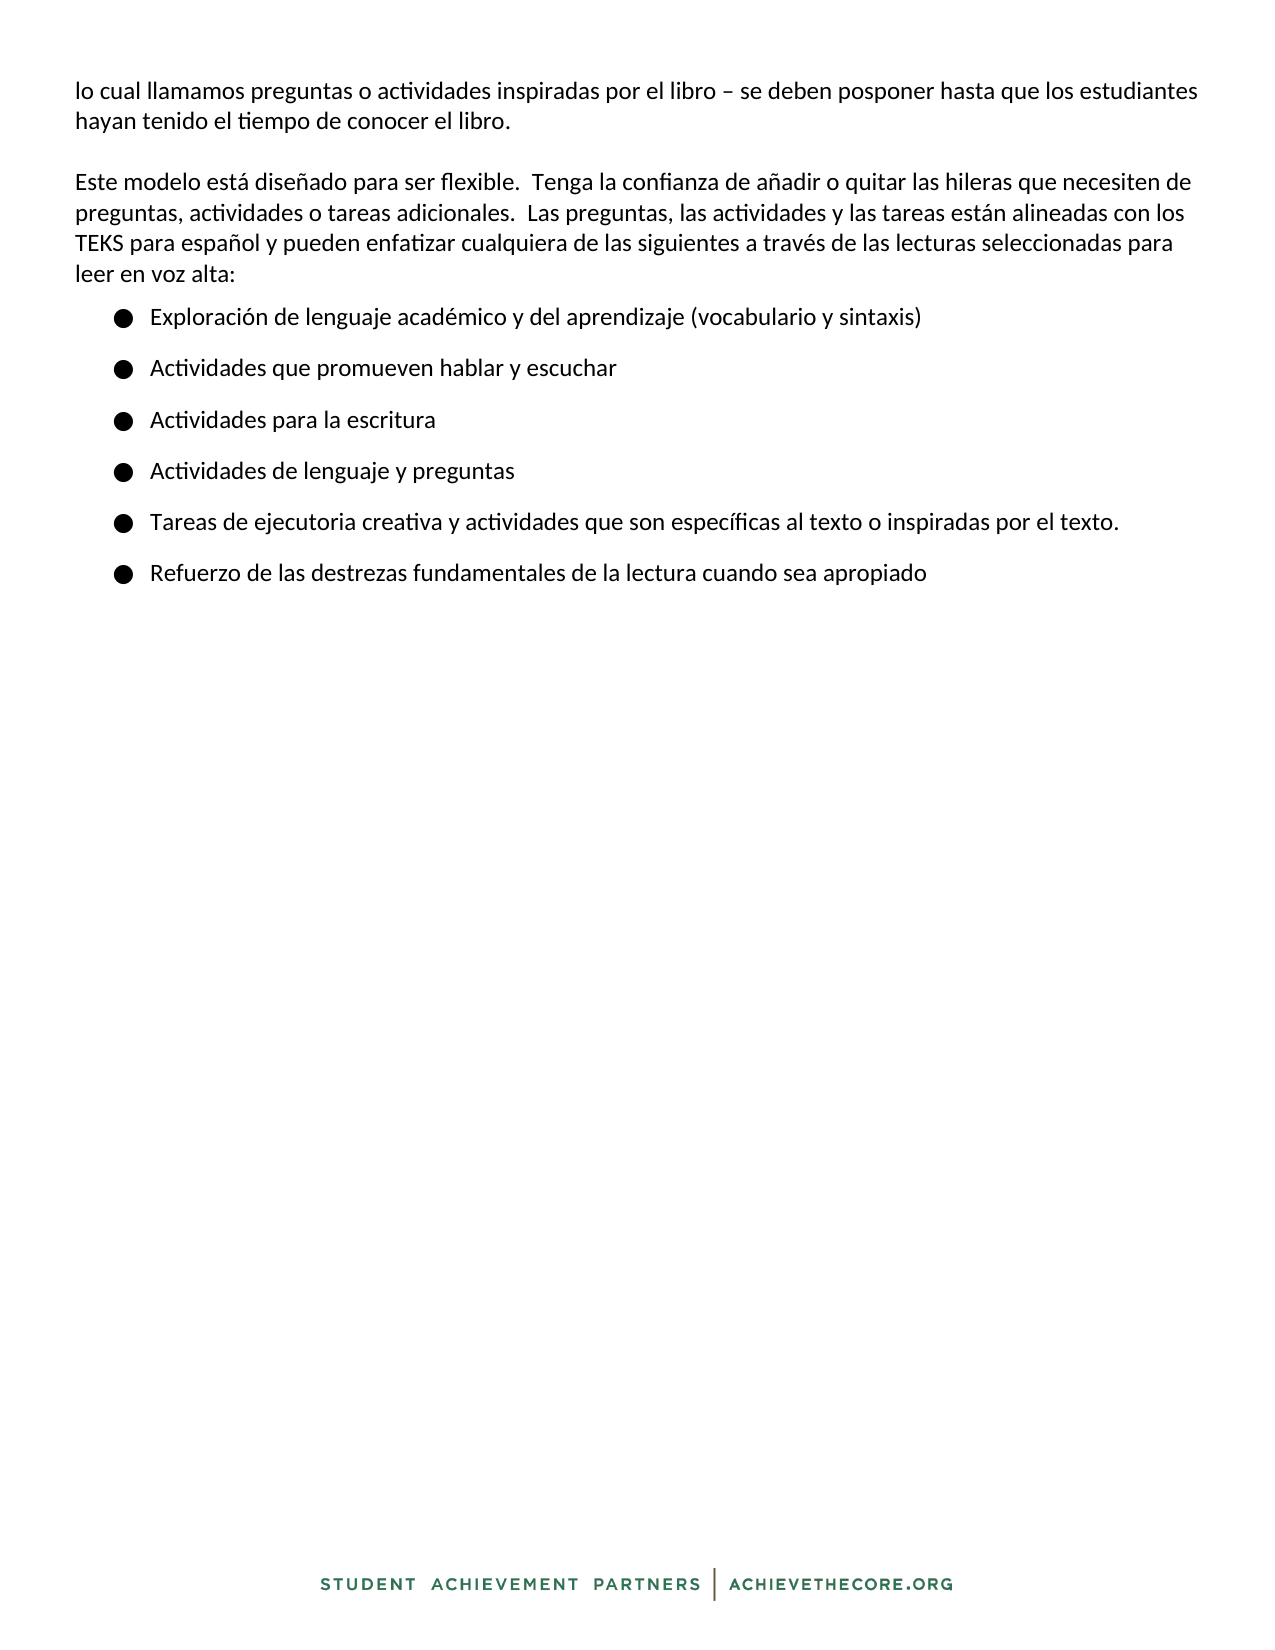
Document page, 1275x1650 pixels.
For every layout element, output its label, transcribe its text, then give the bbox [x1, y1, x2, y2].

picture [306, 1563, 969, 1605]
text Este modelo está diseñado para ser flexible. Tenga la confianza de añadir o quitar las hileras que necesiten de preguntas, actividades o tareas adicionales. Las preguntas, las actividades y las tareas están alineadas con los TEKS para español y pueden enfatizar cualquiera de las siguientes a través de las lecturas seleccionadas para leer en voz alta: [75, 167, 1200, 289]
list Actividades de lenguaje y preguntas [112, 442, 1200, 494]
list Actividades para la escritura [112, 391, 1200, 442]
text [75, 75, 1200, 136]
list Actividades que promueven hablar y escuchar [112, 340, 1200, 391]
list Refuerzo de las destrezas fundamentales de la lectura cuando sea apropiado [112, 545, 1200, 596]
list Tareas de ejecutoria creativa y actividades que son específicas al texto o inspiradas por el texto. [112, 494, 1200, 545]
list Exploración de lenguaje académico y del aprendizaje (vocabulario y sintaxis) [112, 289, 1200, 340]
